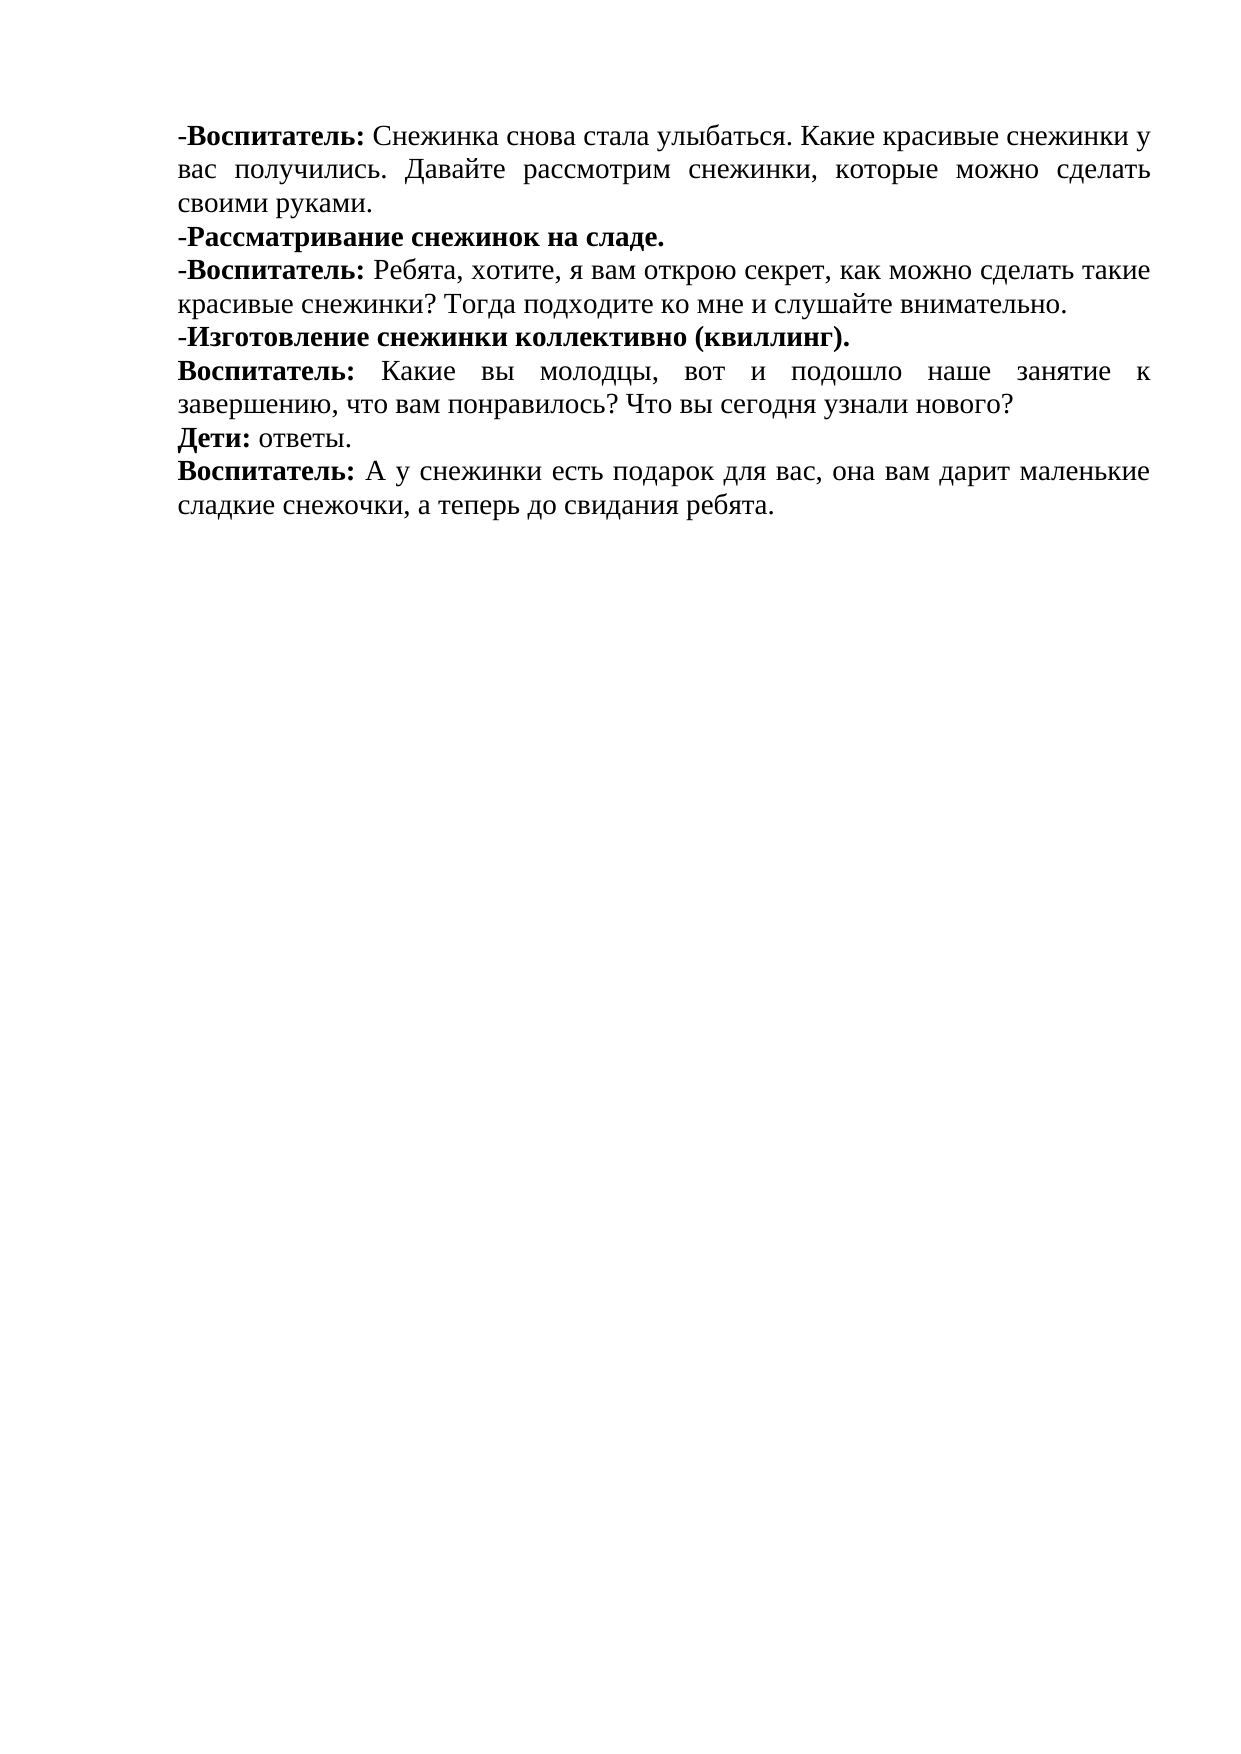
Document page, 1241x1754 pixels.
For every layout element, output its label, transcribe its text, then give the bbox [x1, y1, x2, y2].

text Воспитатель: А у снежинки есть подарок для вас, она вам дарит маленькие сладкие снежочки, а теперь до свидания ребята. [177, 453, 1152, 521]
text -Рассматривание снежинок на сладе. [177, 219, 1152, 252]
text Воспитатель: Какие вы молодцы, вот и подошло наше занятие к завершению, что вам понравилось? Что вы сегодня узнали нового? [177, 353, 1152, 420]
text Дети: ответы. [177, 420, 1152, 453]
text -Воспитатель: Ребята, хотите, я вам открою секрет, как можно сделать такие красивые снежинки? Тогда подходите ко мне и слушайте внимательно. [177, 252, 1152, 319]
text -Воспитатель: Снежинка снова стала улыбаться. Какие красивые снежинки у вас получились. Давайте рассмотрим снежинки, которые можно сделать своими руками. [177, 118, 1152, 219]
text -Изготовление снежинки коллективно (квиллинг). [177, 319, 1152, 353]
